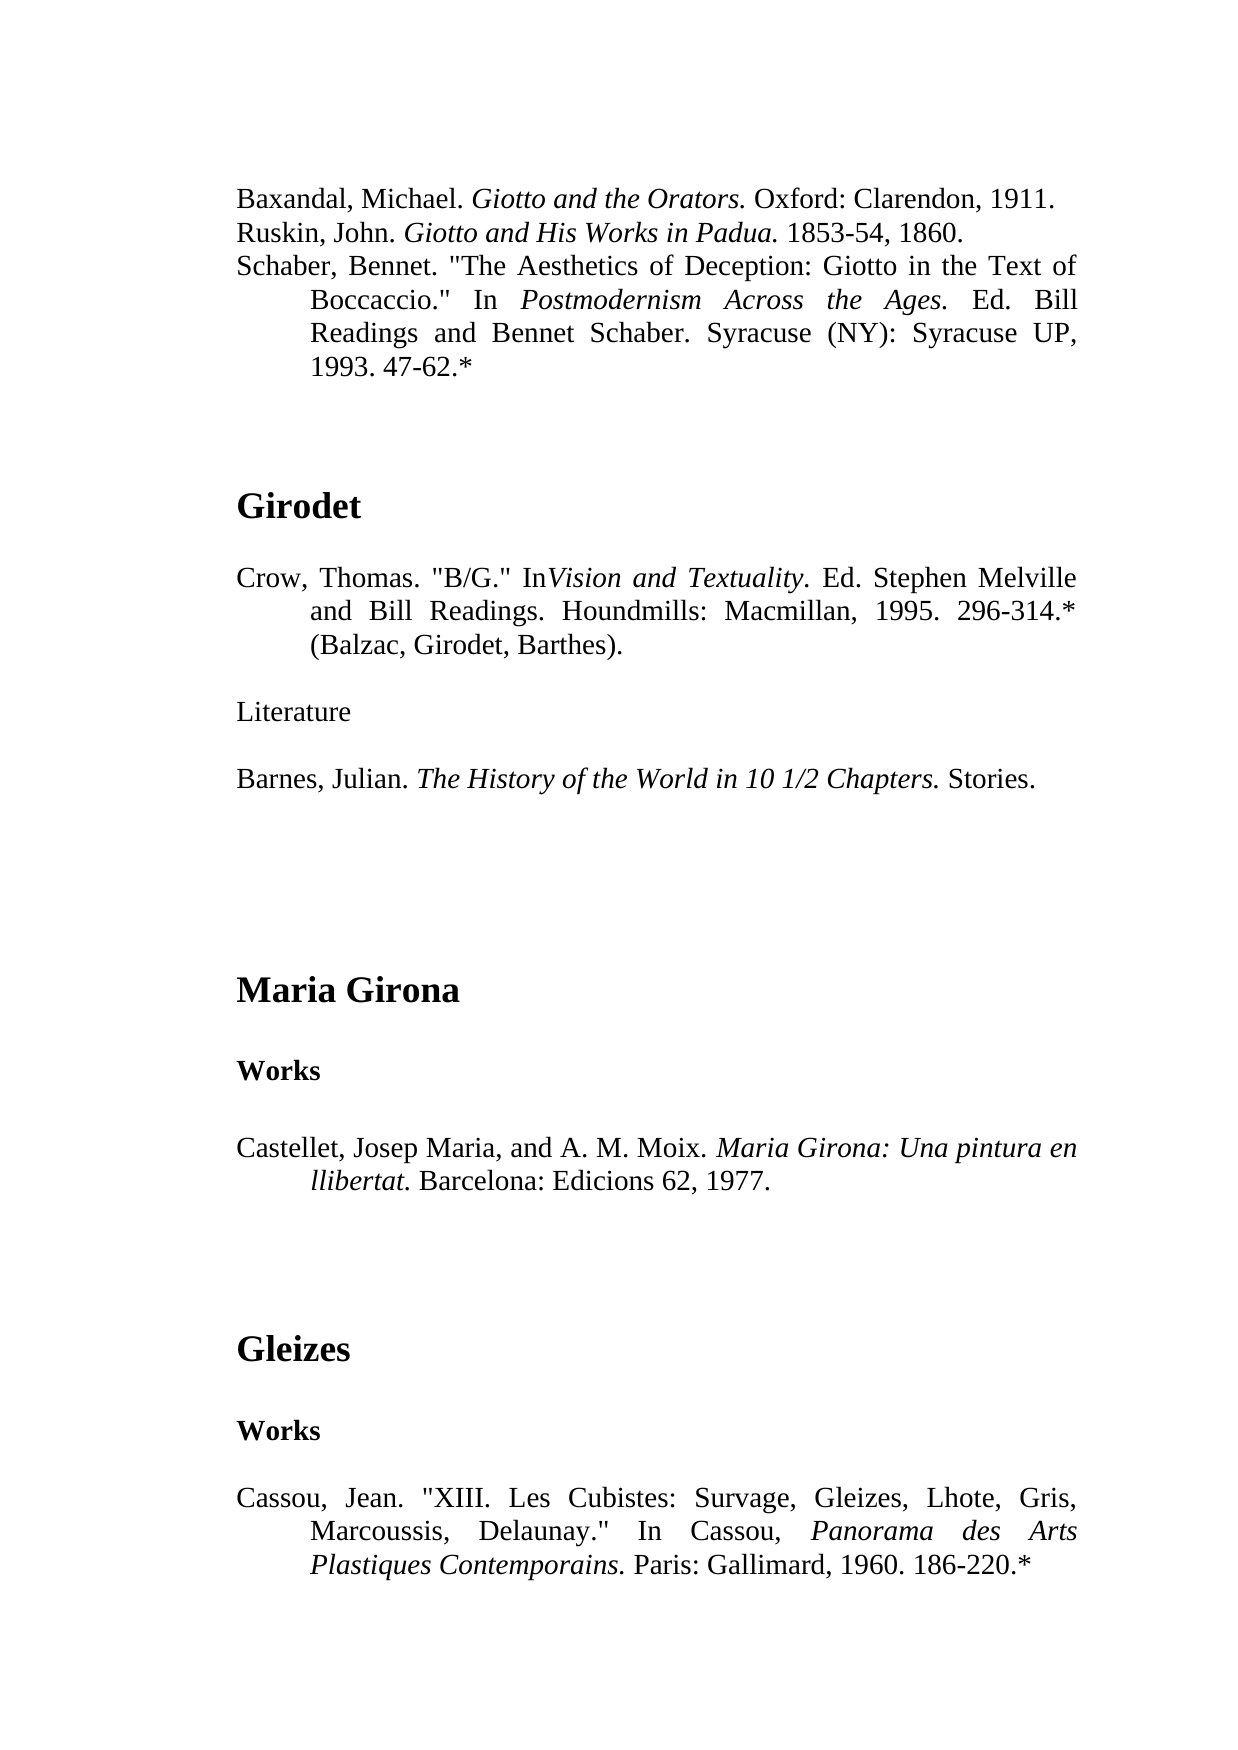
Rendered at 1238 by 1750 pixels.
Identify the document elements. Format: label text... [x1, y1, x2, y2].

text Baxandal, Michael. Giotto and the Orators. Oxford: Clarendon, 1911. [236, 181, 1078, 215]
text Works [236, 1053, 1078, 1087]
text Cassou, Jean. "XIII. Les Cubistes: Survage, Gleizes, Lhote, Gris, Marcoussis, Delaunay." In Cassou, Panorama des Arts Plastiques Contemporains. Paris: Gallimard, 1960. 186-220.* [236, 1480, 1078, 1580]
text Gleizes [236, 1326, 1078, 1369]
text Maria Girona [236, 967, 1078, 1010]
text Ruskin, John. Giotto and His Works in Padua. 1853-54, 1860. [236, 215, 1078, 248]
text Literature [236, 694, 1078, 727]
text Crow, Thomas. "B/G." InVision and Textuality. Ed. Stephen Melville and Bill Readings. Houndmills: Macmillan, 1995. 296-314.* (Balzac, Girodet, Barthes). [236, 560, 1077, 660]
text Girodet [236, 483, 1078, 526]
text Castellet, Josep Maria, and A. M. Moix. Maria Girona: Una pintura en llibertat. Barcelona: Edicions 62, 1977. [236, 1130, 1078, 1197]
text Barnes, Julian. The History of the World in 10 1/2 Chapters. Stories. [236, 761, 1078, 794]
text Works [236, 1413, 1078, 1446]
text Schaber, Bennet. "The Aesthetics of Deception: Giotto in the Text of Boccaccio." In Postmodernism Across the Ages. Ed. Bill Readings and Bennet Schaber. Syracuse (NY): Syracuse UP, 1993. 47-62.* [236, 248, 1078, 382]
